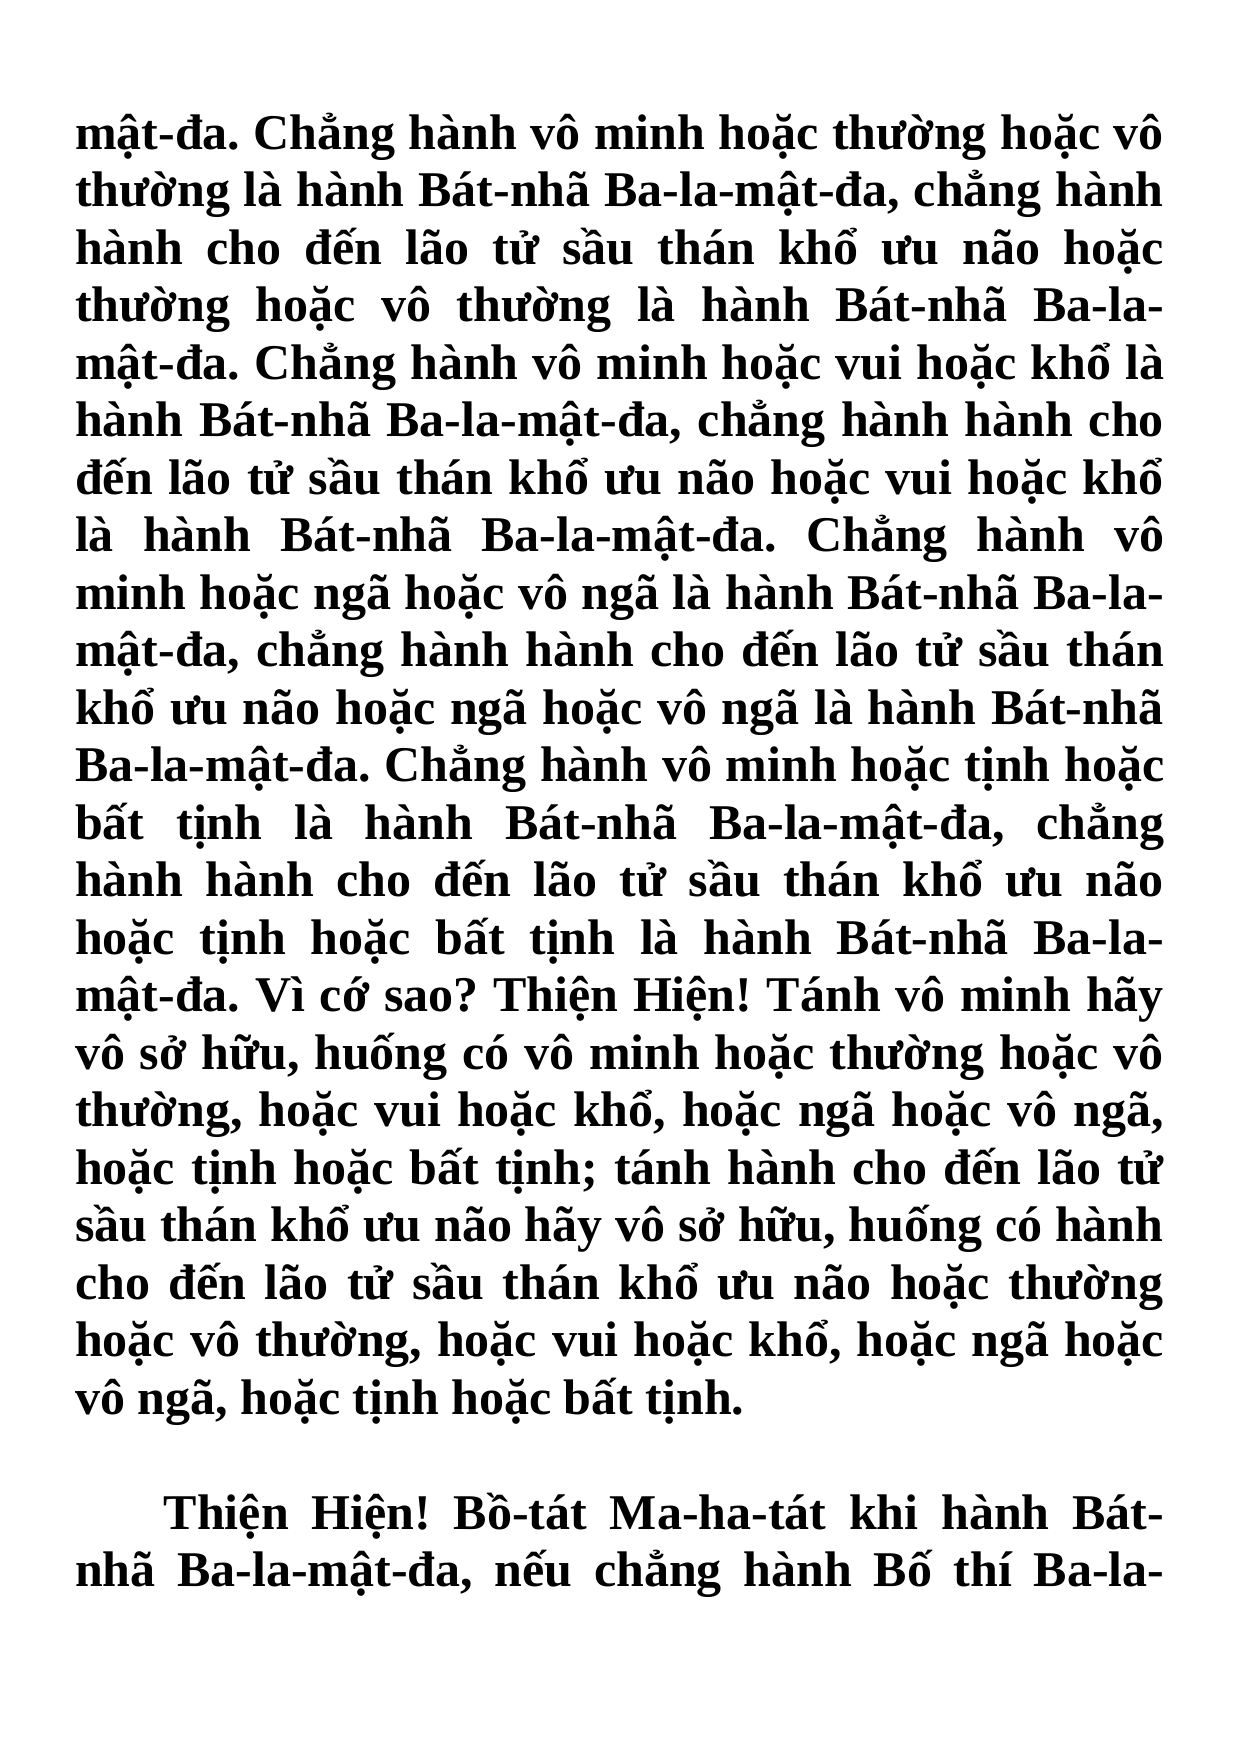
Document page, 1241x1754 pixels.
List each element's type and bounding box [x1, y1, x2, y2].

text [75, 102, 1165, 1425]
text [75, 1482, 1165, 1597]
